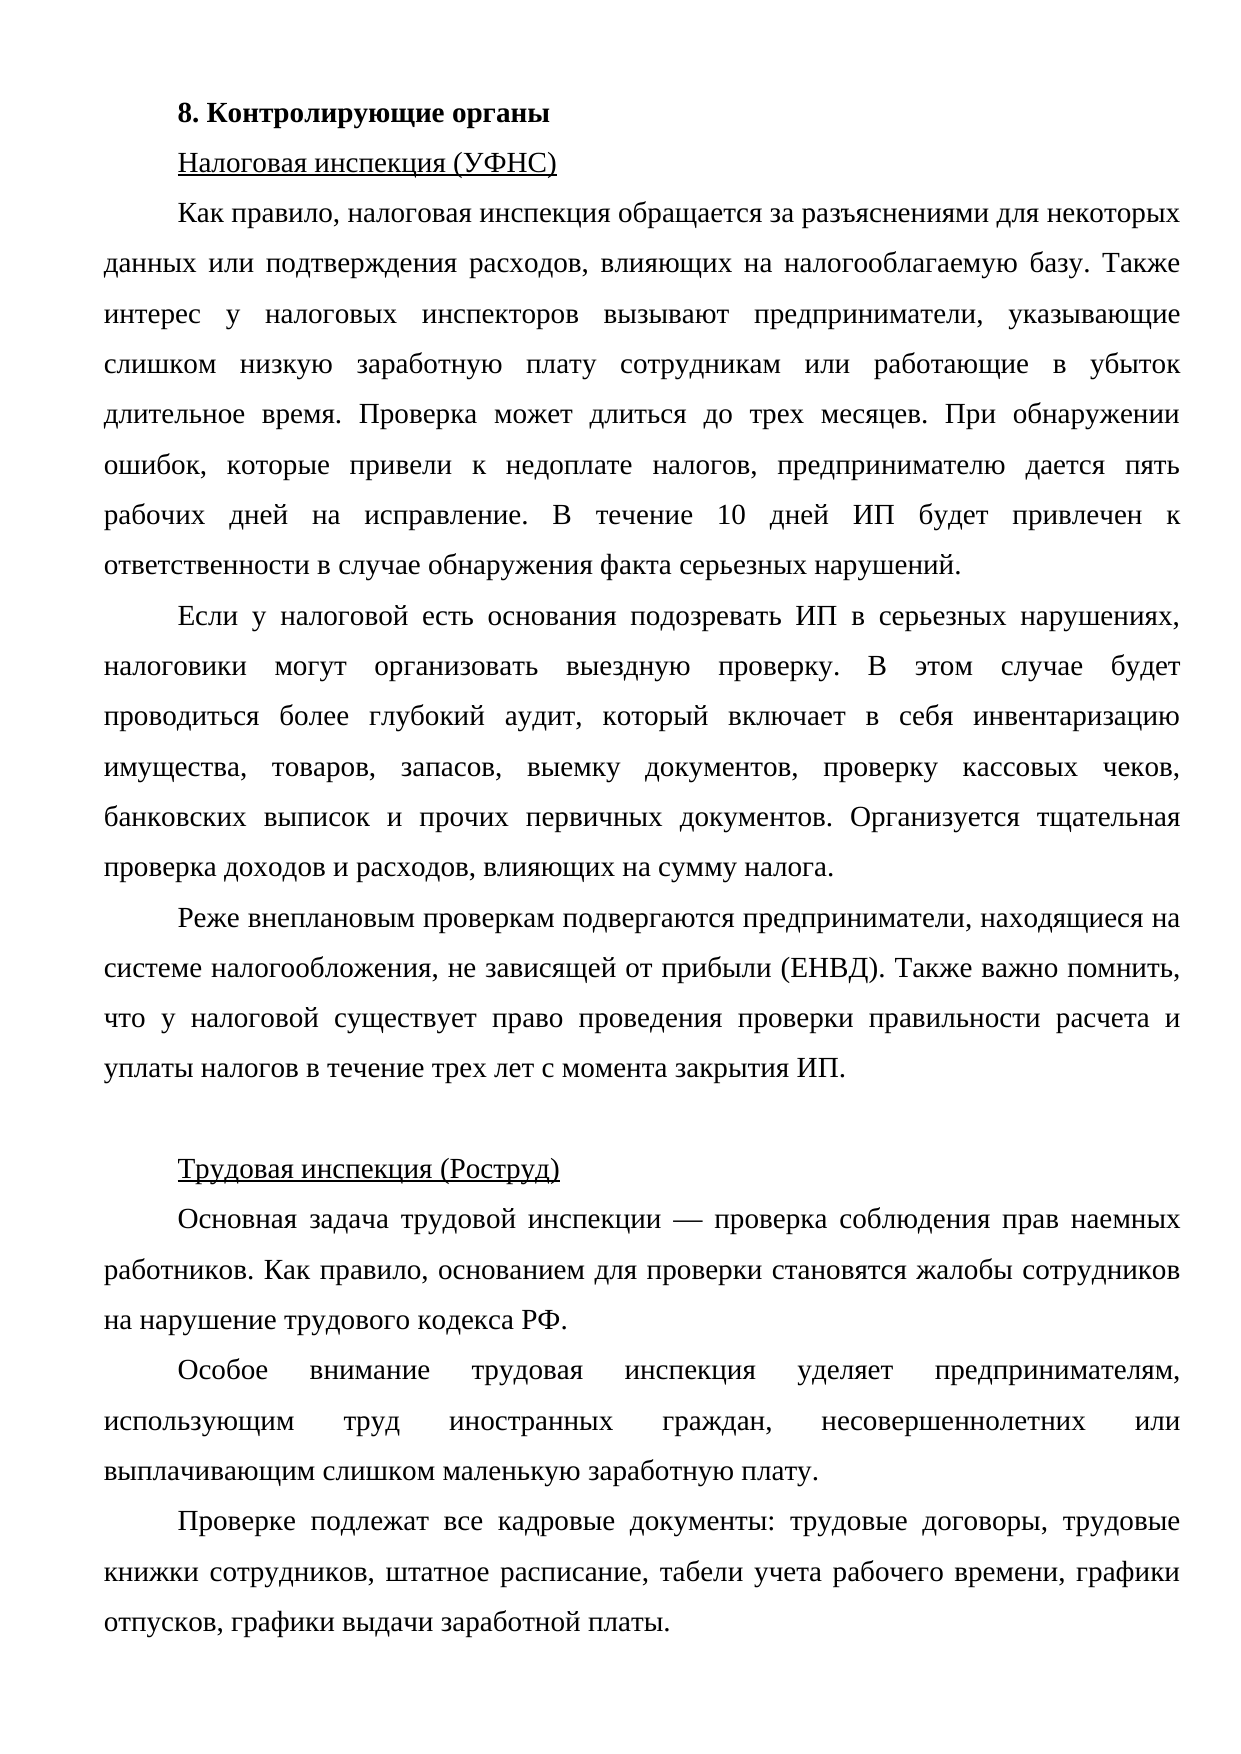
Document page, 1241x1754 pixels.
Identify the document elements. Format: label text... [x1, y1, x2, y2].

text Проверке подлежат все кадровые документы: трудовые договоры, трудовые книжки сотрудников, штатное расписание, табели учета рабочего времени, графики отпусков, графики выдачи заработной платы. [103, 1503, 1181, 1638]
text Налоговая инспекция (УФНС) [103, 145, 1181, 178]
text Особое внимание трудовая инспекция уделяет предпринимателям, использующим труд иностранных граждан, несовершеннолетних или выплачивающим слишком маленькую заработную плату. [103, 1352, 1181, 1487]
text Как правило, налоговая инспекция обращается за разъяснениями для некоторых данных или подтверждения расходов, влияющих на налогооблагаемую базу. Также интерес у налоговых инспекторов вызывают предприниматели, указывающие слишком низкую заработную плату сотрудникам или работающие в убыток длительное время. Проверка может длиться до трех месяцев. При обнаружении ошибок, которые привели к недоплате налогов, предпринимателю дается пять рабочих дней на исправление. В течение 10 дней ИП будет привлечен к ответственности в случае обнаружения факта серьезных нарушений. [103, 195, 1181, 581]
text Трудовая инспекция (Роструд) [103, 1151, 1181, 1185]
text 8. Контролирующие органы [103, 95, 1181, 128]
text Реже внеплановым проверкам подвергаются предприниматели, находящиеся на системе налогообложения, не зависящей от прибыли (ЕНВД). Также важно помнить, что у налоговой существует право проведения проверки правильности расчета и уплаты налогов в течение трех лет с момента закрытия ИП. [103, 900, 1181, 1084]
text Если у налоговой есть основания подозревать ИП в серьезных нарушениях, налоговики могут организовать выездную проверку. В этом случае будет проводиться более глубокий аудит, который включает в себя инвентаризацию имущества, товаров, запасов, выемку документов, проверку кассовых чеков, банковских выписок и прочих первичных документов. Организуется тщательная проверка доходов и расходов, влияющих на сумму налога. [103, 598, 1181, 883]
text Основная задача трудовой инспекции — проверка соблюдения прав наемных работников. Как правило, основанием для проверки становятся жалобы сотрудников на нарушение трудового кодекса РФ. [103, 1202, 1181, 1336]
